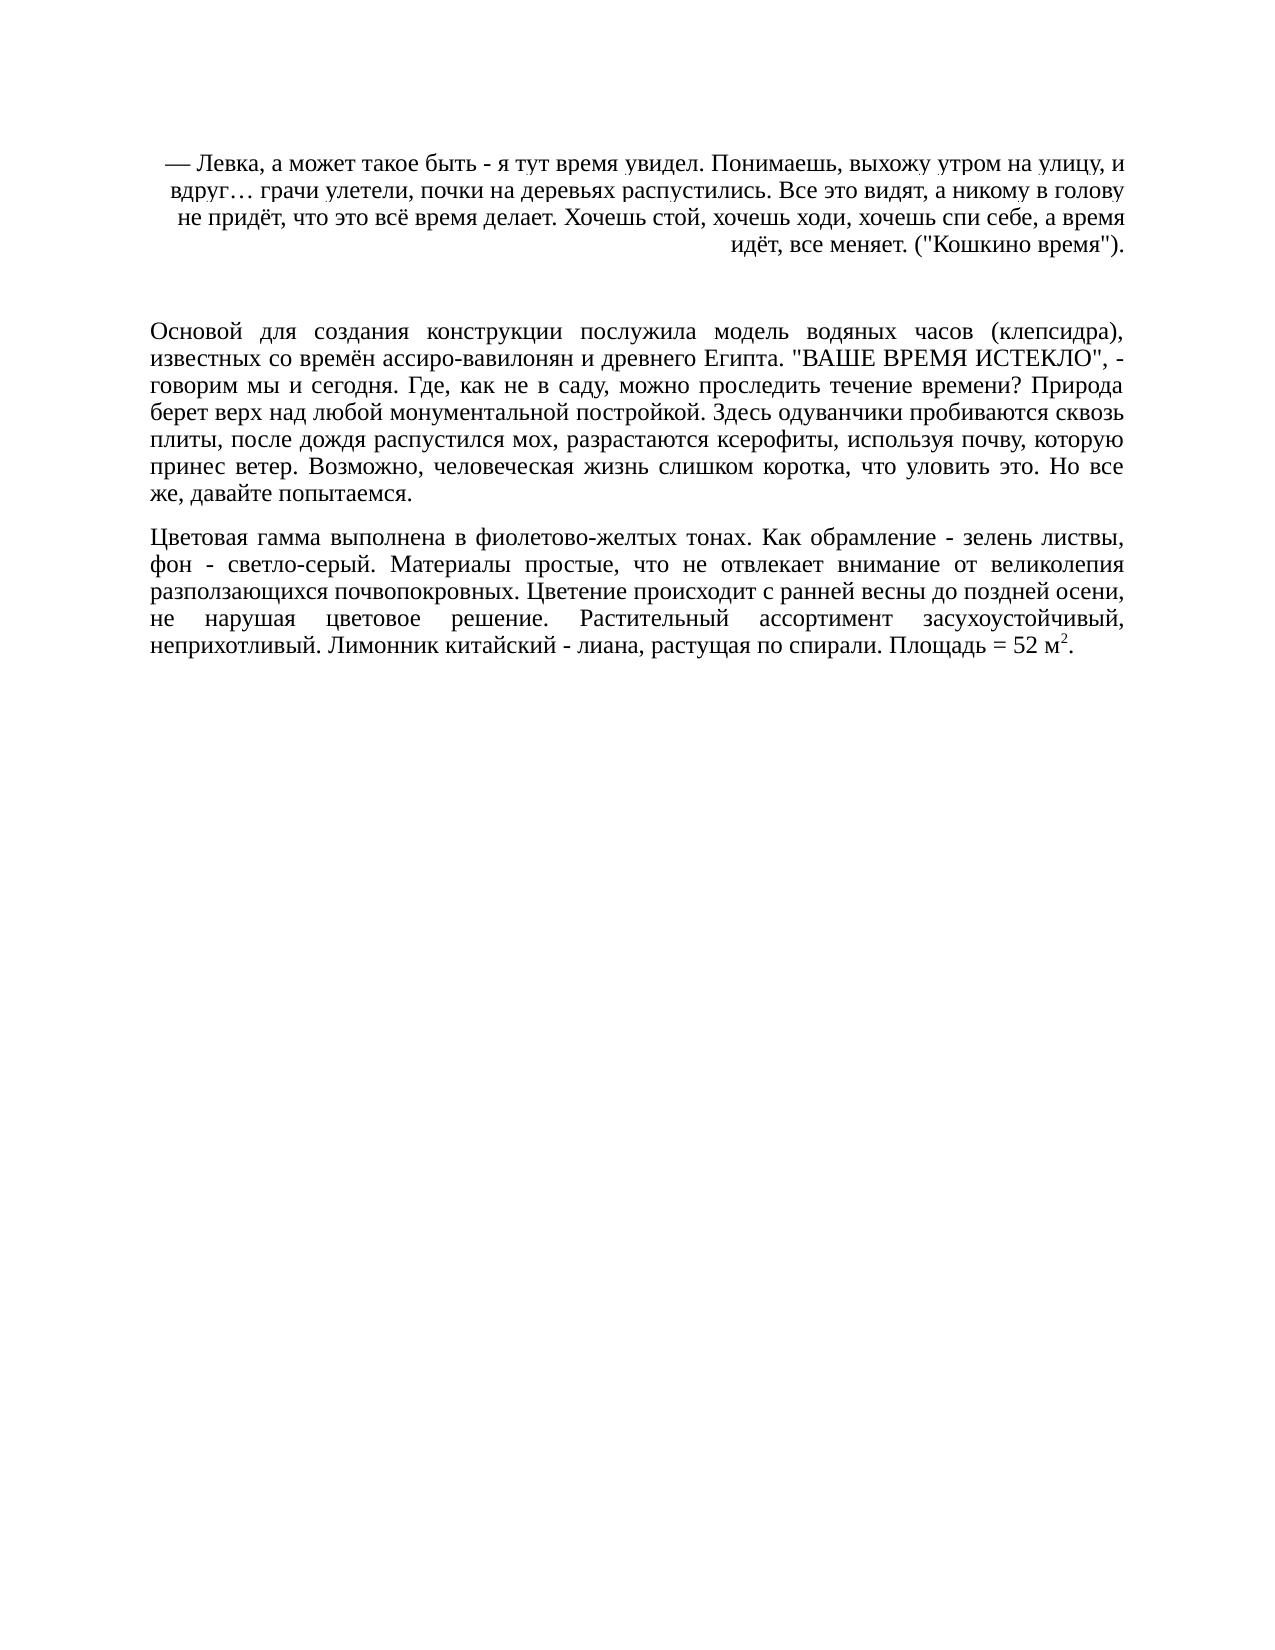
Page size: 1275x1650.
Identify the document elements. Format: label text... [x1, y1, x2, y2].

text Основой для создания конструкции послужила модель водяных часов (клепсидра), известных со времён ассиро-вавилонян и древнего Египта. "ВАШЕ ВРЕМЯ ИСТЕКЛО", - говорим мы и сегодня. Где, как не в саду, можно проследить течение времени? Природа берет верх над любой монументальной постройкой. Здесь одуванчики пробиваются сквозь плиты, после дождя распустился мох, разрастаются ксерофиты, используя почву, которую принес ветер. Возможно, человеческая жизнь слишком коротка, что уловить это. Но все же, давайте попытаемся. [150, 318, 1125, 507]
text — Левка, а может такое быть - я тут время увидел. Понимаешь, выхожу утром на улицу, и вдруг… грачи улетели, почки на деревьях распустились. Все это видят, а никому в голову не придёт, что это всё время делает. Хочешь стой, хочешь ходи, хочешь спи себе, а время идёт, все меняет. ("Кошкино время"). [150, 150, 731, 258]
text Цветовая гамма выполнена в фиолетово-желтых тонах. Как обрамление - зелень листвы, фон - светло-серый. Материалы простые, что не отвлекает внимание от великолепия разползающихся почвопокровных. Цветение происходит с ранней весны до поздней осени, не нарушая цветовое решение. Растительный ассортимент засухоустойчивый, неприхотливый. Лимонник китайский - лиана, растущая по спирали. Площадь = 52 м2. [150, 524, 1125, 659]
